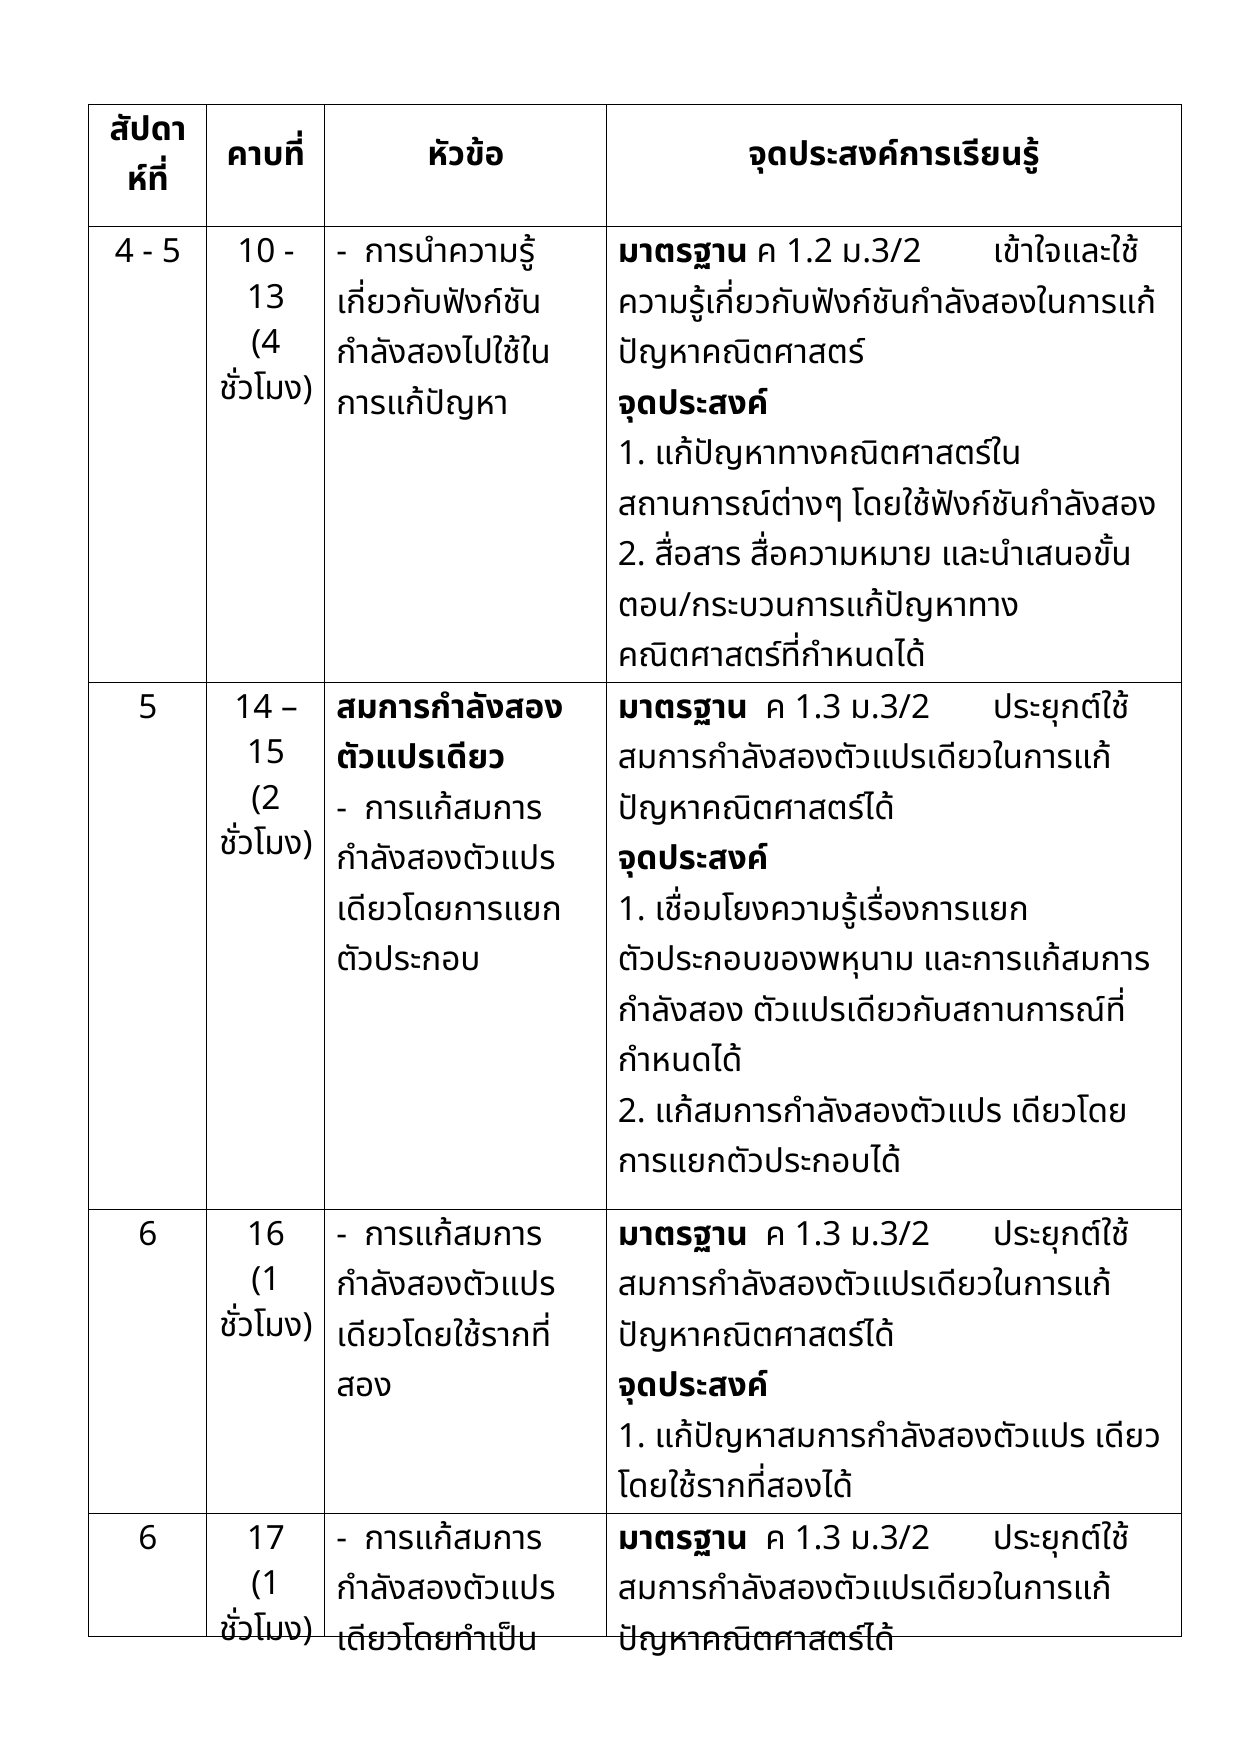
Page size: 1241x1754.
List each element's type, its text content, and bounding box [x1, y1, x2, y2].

table_cell 10 - 13 (4 ชั่วโมง) [207, 227, 324, 682]
table_cell สมการกำลังสองตัวแปรเดียว - การแก้สมการกำลังสองตัวแปรเดียวโดยการแยกตัวประกอบ [325, 683, 606, 1208]
table_cell 17 (1 ชั่วโมง) [207, 1514, 324, 1636]
table_cell มาตรฐาน ค 1.3 ม.3/2 ประยุกต์ใช้สมการกำลังสองตัวแปรเดียวในการแก้ปัญหาคณิตศาสตร์ได้ จุดประสงค์ 1. แก้ปัญหาสมการกำลังสองตัวแปร เดียวโดยทำเป็นกำลังสองสมบูรณ์ได้ [607, 1514, 1181, 1636]
table_cell - การนำความรู้เกี่ยวกับฟังก์ชันกำลังสองไปใช้ในการแก้ปัญหา [325, 227, 606, 682]
table_header คาบที่ [207, 105, 324, 226]
table_cell - การแก้สมการกำลังสองตัวแปรเดียวโดยทำเป็นกำลังสองสมบูรณ์ [325, 1514, 606, 1636]
table_cell 14 – 15 (2 ชั่วโมง) [207, 683, 324, 1208]
table_cell มาตรฐาน ค 1.3 ม.3/2 ประยุกต์ใช้สมการกำลังสองตัวแปรเดียวในการแก้ปัญหาคณิตศาสตร์ได้ จุดประสงค์ 1. แก้ปัญหาสมการกำลังสองตัวแปร เดียวโดยใช้รากที่สองได้ [607, 1210, 1181, 1512]
table_cell 6 [89, 1514, 206, 1636]
table_cell 4 - 5 [89, 227, 206, 682]
table_cell มาตรฐาน ค 1.2 ม.3/2 เข้าใจและใช้ความรู้เกี่ยวกับฟังก์ชันกำลังสองในการแก้ปัญหาคณิตศาสตร์ จุดประสงค์ 1. แก้ปัญหาทางคณิตศาสตร์ในสถานการณ์ต่างๆ โดยใช้ฟังก์ชันกำลังสอง 2. สื่อสาร สื่อความหมาย และนำเสนอขั้นตอน/กระบวนการแก้ปัญหาทางคณิตศาสตร์ที่กำหนดได้ [607, 227, 1181, 682]
table_header สัปดาห์ที่ [89, 105, 206, 226]
table_cell 16 (1 ชั่วโมง) [207, 1210, 324, 1512]
table_header หัวข้อ [325, 105, 606, 226]
table_header จุดประสงค์การเรียนรู้ [607, 105, 1181, 226]
table_cell - การแก้สมการกำลังสองตัวแปรเดียวโดยใช้รากที่สอง [325, 1210, 606, 1512]
table_cell 5 [89, 683, 206, 1208]
table_cell 6 [89, 1210, 206, 1512]
table_cell มาตรฐาน ค 1.3 ม.3/2 ประยุกต์ใช้สมการกำลังสองตัวแปรเดียวในการแก้ปัญหาคณิตศาสตร์ได้ จุดประสงค์ 1. เชื่อมโยงความรู้เรื่องการแยกตัวประกอบของพหุนาม และการแก้สมการกำลังสอง ตัวแปรเดียวกับสถานการณ์ที่กำหนดได้ 2. แก้สมการกำลังสองตัวแปร เดียวโดยการแยกตัวประกอบได้ [607, 683, 1181, 1208]
